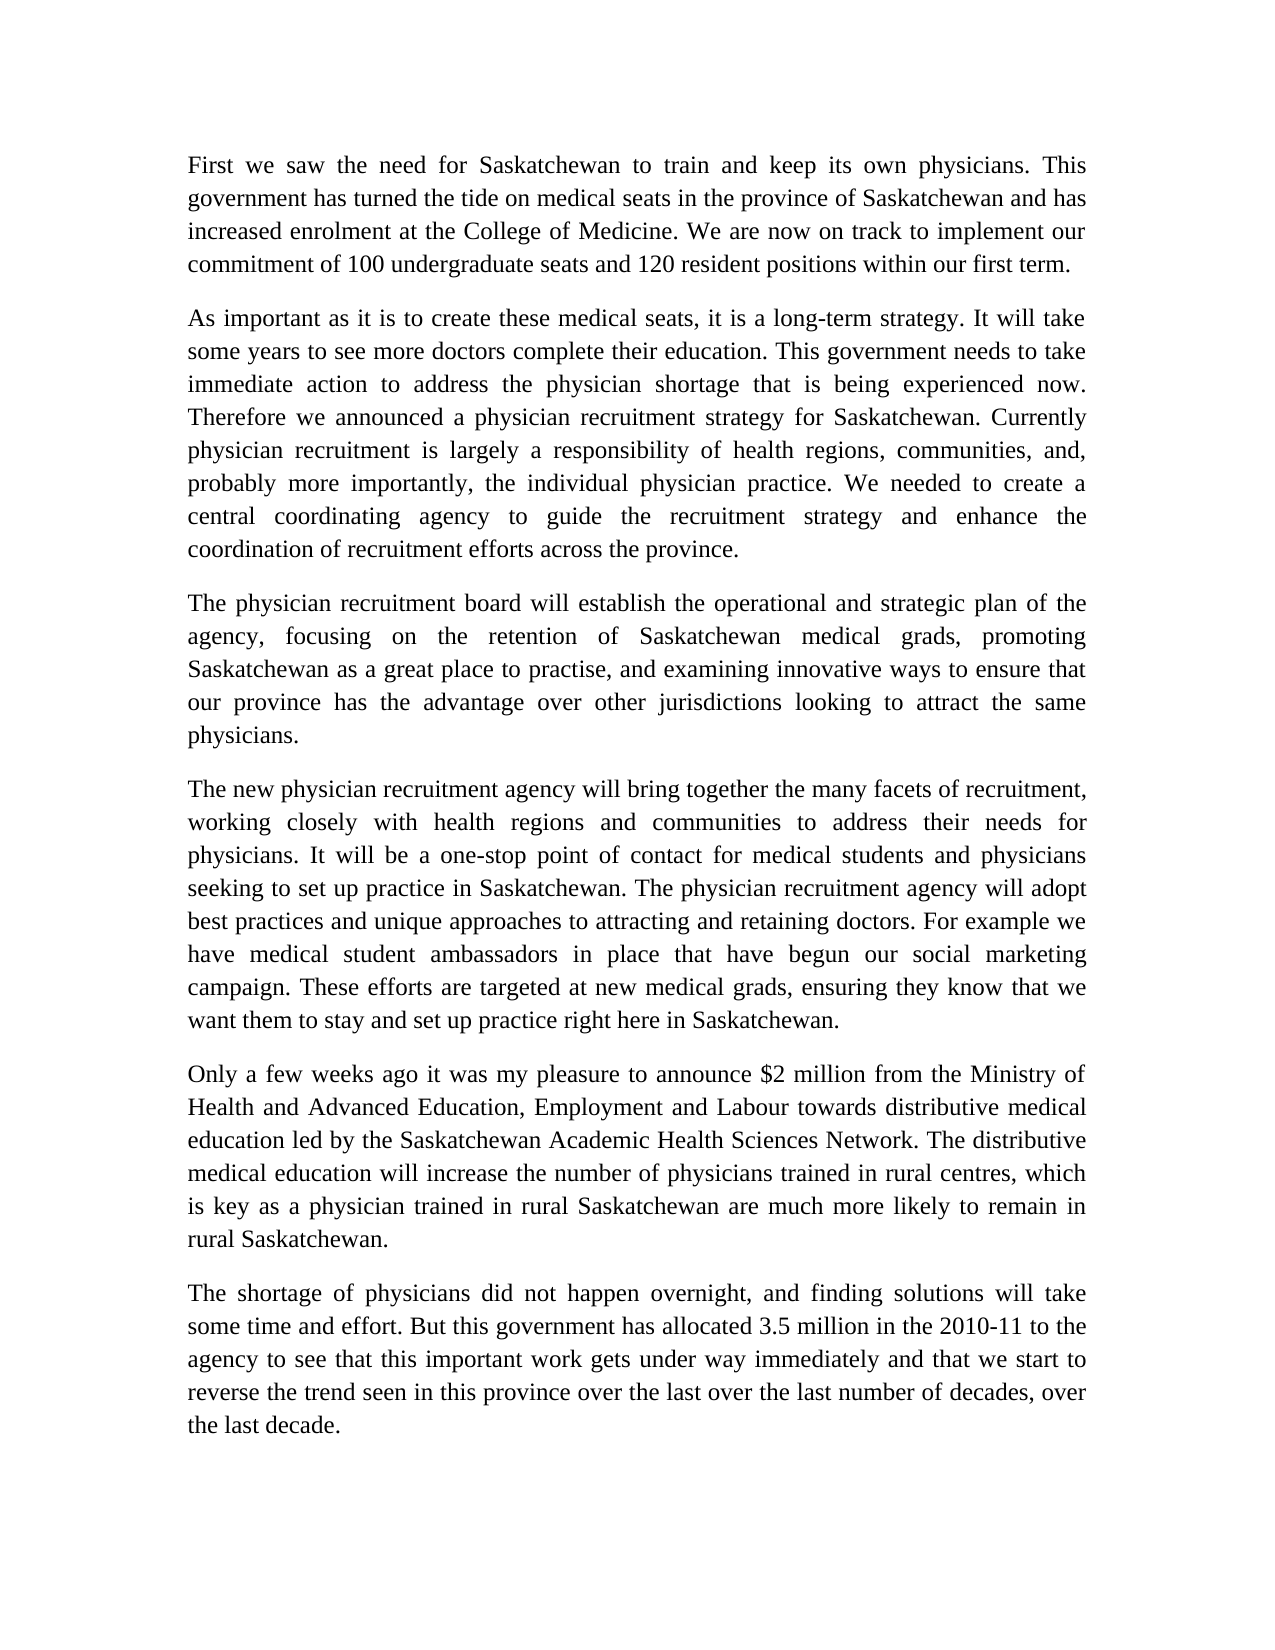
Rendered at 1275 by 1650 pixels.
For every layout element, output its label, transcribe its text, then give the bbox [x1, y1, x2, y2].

text The shortage of physicians did not happen overnight, and finding solutions will take some time and effort. But this government has allocated 3.5 million in the 2010-11 to the agency to see that this important work gets under way immediately and that we start to reverse the trend seen in this province over the last over the last number of decades, over the last decade. [187, 1278, 1087, 1439]
text First we saw the need for Saskatchewan to train and keep its own physicians. This government has turned the tide on medical seats in the province of Saskatchewan and has increased enrolment at the College of Medicine. We are now on track to implement our commitment of 100 undergraduate seats and 120 resident positions within our first term. [187, 150, 1087, 278]
text As important as it is to create these medical seats, it is a long-term strategy. It will take some years to see more doctors complete their education. This government needs to take immediate action to address the physician shortage that is being experienced now. Therefore we announced a physician recruitment strategy for Saskatchewan. Currently physician recruitment is largely a responsibility of health regions, communities, and, probably more importantly, the individual physician practice. We needed to create a central coordinating agency to guide the recruitment strategy and enhance the coordination of recruitment efforts across the province. [187, 303, 1087, 563]
text The physician recruitment board will establish the operational and strategic plan of the agency, focusing on the retention of Saskatchewan medical grads, promoting Saskatchewan as a great place to practise, and examining innovative ways to ensure that our province has the advantage over other jurisdictions looking to attract the same physicians. [187, 588, 1087, 749]
text Only a few weeks ago it was my pleasure to announce $2 million from the Ministry of Health and Advanced Education, Employment and Labour towards distributive medical education led by the Saskatchewan Academic Health Sciences Network. The distributive medical education will increase the number of physicians trained in rural centres, which is key as a physician trained in rural Saskatchewan are much more likely to remain in rural Saskatchewan. [187, 1059, 1087, 1253]
text The new physician recruitment agency will bring together the many facets of recruitment, working closely with health regions and communities to address their needs for physicians. It will be a one-stop point of contact for medical students and physicians seeking to set up practice in Saskatchewan. The physician recruitment agency will adopt best practices and unique approaches to attracting and retaining doctors. For example we have medical student ambassadors in place that have begun our social marketing campaign. These efforts are targeted at new medical grads, ensuring they know that we want them to stay and set up practice right here in Saskatchewan. [187, 774, 1087, 1034]
